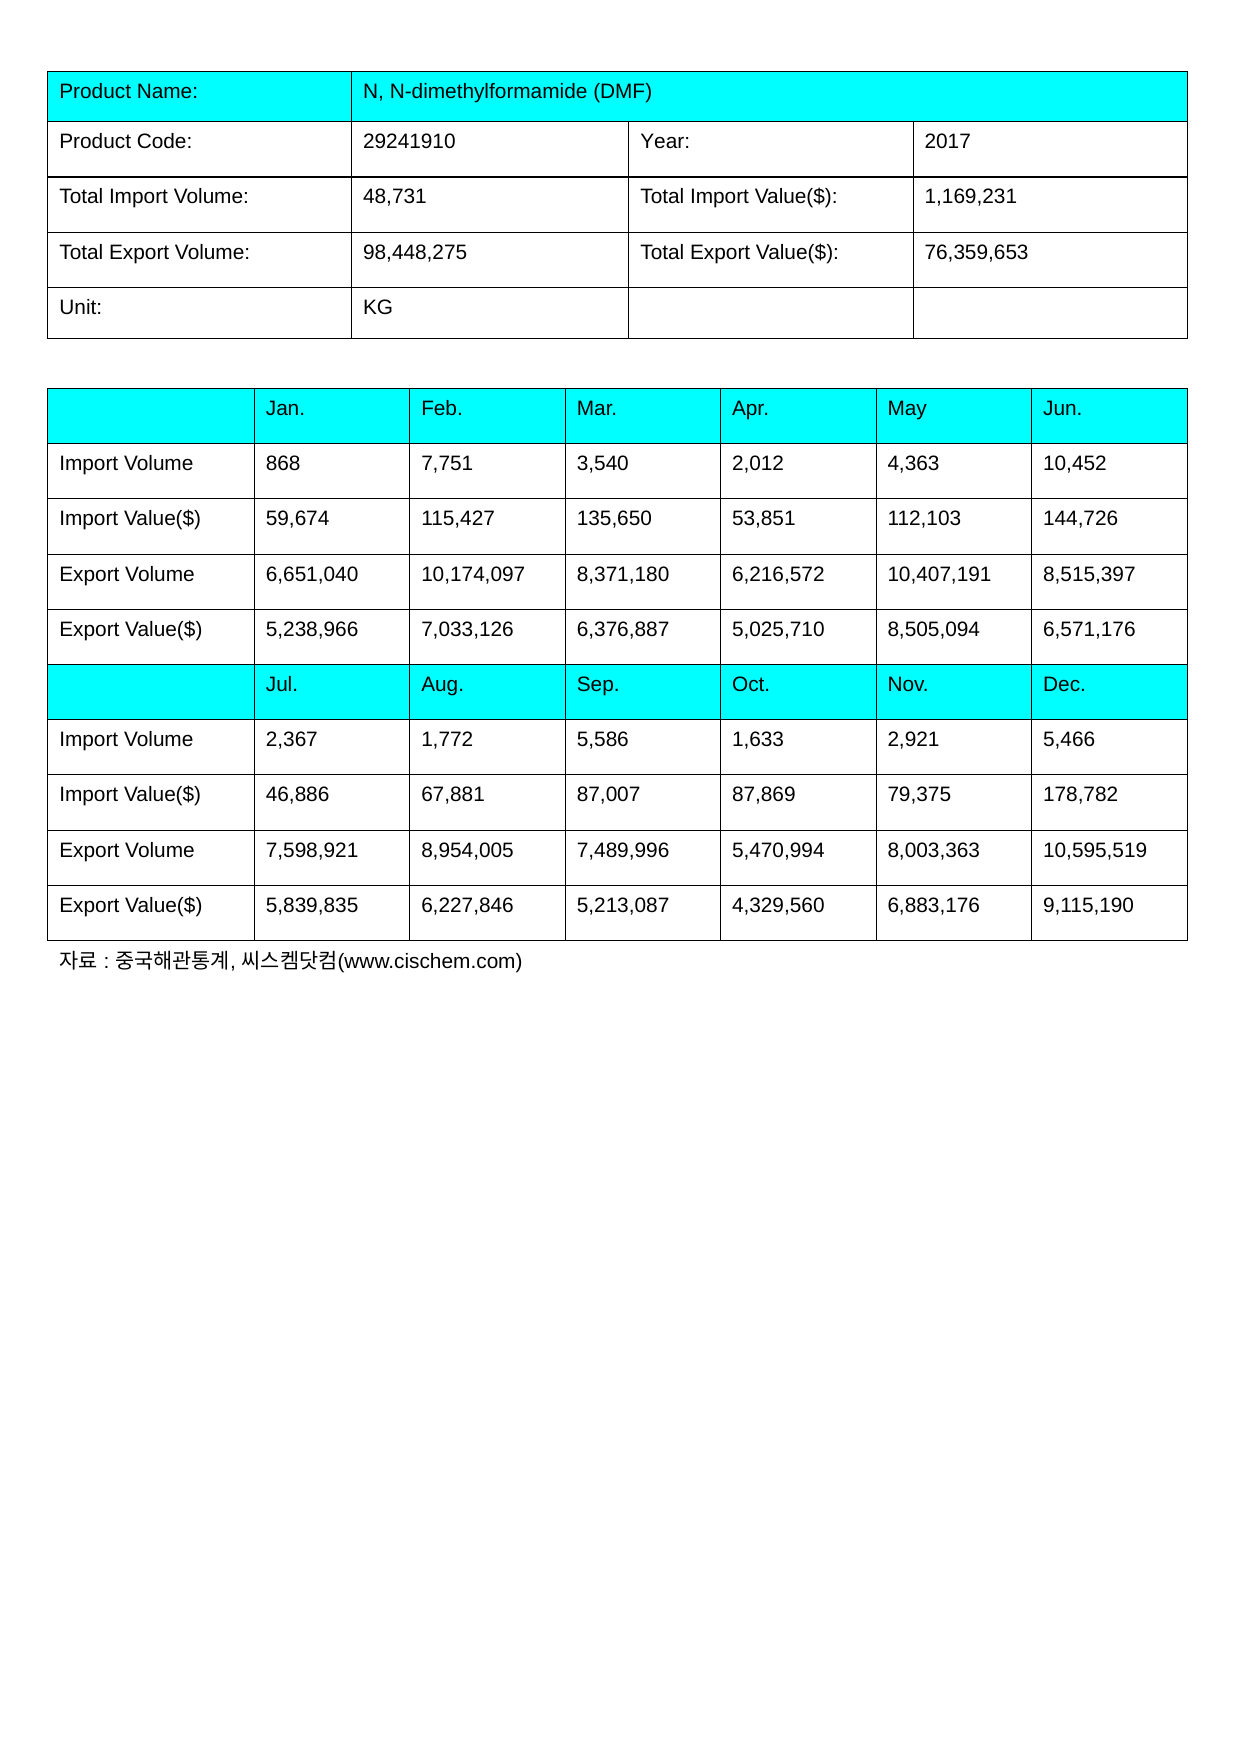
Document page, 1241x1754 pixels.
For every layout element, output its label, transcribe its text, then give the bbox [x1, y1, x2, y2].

table_cell 8,003,363 [877, 831, 1031, 885]
table_cell 7,598,921 [255, 831, 409, 885]
table_cell [914, 288, 1187, 337]
table_cell 79,375 [877, 775, 1031, 829]
table_cell 7,033,126 [410, 610, 565, 664]
table_cell 135,650 [566, 499, 720, 553]
table_cell KG [352, 288, 628, 337]
table_cell 1,169,231 [914, 178, 1187, 232]
table_cell Export Value($) [48, 886, 254, 940]
table_cell 2,367 [255, 720, 409, 774]
table_cell Import Volume [48, 720, 254, 774]
text 자료 : 중국해관통계, 씨스켐닷컴(www.cischem.com) [59, 941, 1181, 978]
table_cell 2017 [914, 122, 1187, 176]
table_cell 10,407,191 [877, 555, 1031, 609]
table_header May [877, 389, 1031, 443]
table_cell Export Volume [48, 831, 254, 885]
table_cell 8,954,005 [410, 831, 565, 885]
table_cell 112,103 [877, 499, 1031, 553]
table_cell 6,651,040 [255, 555, 409, 609]
table_header [48, 389, 254, 443]
table_cell Export Volume [48, 555, 254, 609]
table_cell 8,371,180 [566, 555, 720, 609]
table_cell 5,586 [566, 720, 720, 774]
table_cell Year: [629, 122, 913, 176]
table_cell Nov. [877, 665, 1031, 719]
table_cell Total Export Volume: [48, 233, 351, 287]
table_cell 5,238,966 [255, 610, 409, 664]
table_cell 4,363 [877, 444, 1031, 498]
table_cell 115,427 [410, 499, 565, 553]
table_cell 2,921 [877, 720, 1031, 774]
table_cell Oct. [721, 665, 876, 719]
table_header Mar. [566, 389, 720, 443]
table_header Jan. [255, 389, 409, 443]
table_cell 8,515,397 [1032, 555, 1187, 609]
table_cell [629, 288, 913, 337]
table_cell 6,883,176 [877, 886, 1031, 940]
table_cell 10,452 [1032, 444, 1187, 498]
table_cell 5,470,994 [721, 831, 876, 885]
table_cell 1,633 [721, 720, 876, 774]
table_cell Jul. [255, 665, 409, 719]
table_cell Aug. [410, 665, 565, 719]
table_cell 5,839,835 [255, 886, 409, 940]
table_cell 59,674 [255, 499, 409, 553]
table_cell 4,329,560 [721, 886, 876, 940]
table_cell 67,881 [410, 775, 565, 829]
table_header Jun. [1032, 389, 1187, 443]
table_cell 8,505,094 [877, 610, 1031, 664]
table_cell Import Value($) [48, 775, 254, 829]
table_cell Sep. [566, 665, 720, 719]
table_cell 5,466 [1032, 720, 1187, 774]
table_cell 7,751 [410, 444, 565, 498]
table_cell Import Volume [48, 444, 254, 498]
table_cell 6,227,846 [410, 886, 565, 940]
table_cell 144,726 [1032, 499, 1187, 553]
table_cell Total Import Volume: [48, 178, 351, 232]
table_cell 868 [255, 444, 409, 498]
table_cell 46,886 [255, 775, 409, 829]
table_cell 6,216,572 [721, 555, 876, 609]
table_cell 6,376,887 [566, 610, 720, 664]
table_cell 76,359,653 [914, 233, 1187, 287]
table_cell Dec. [1032, 665, 1187, 719]
table_cell 7,489,996 [566, 831, 720, 885]
table_header Feb. [410, 389, 565, 443]
table_cell Product Code: [48, 122, 351, 176]
table_cell 53,851 [721, 499, 876, 553]
table_cell 29241910 [352, 122, 628, 176]
table_cell 5,213,087 [566, 886, 720, 940]
table_cell Total Export Value($): [629, 233, 913, 287]
table_cell Total Import Value($): [629, 178, 913, 232]
table_header Product Name: [48, 72, 351, 121]
table_cell 10,595,519 [1032, 831, 1187, 885]
table_cell 3,540 [566, 444, 720, 498]
table_cell Export Value($) [48, 610, 254, 664]
table_cell 87,007 [566, 775, 720, 829]
table_cell 87,869 [721, 775, 876, 829]
table_cell Unit: [48, 288, 351, 337]
table_cell 48,731 [352, 178, 628, 232]
table_header Apr. [721, 389, 876, 443]
table_cell 5,025,710 [721, 610, 876, 664]
table_cell 1,772 [410, 720, 565, 774]
table_cell 10,174,097 [410, 555, 565, 609]
table_cell [48, 665, 254, 719]
table_cell Import Value($) [48, 499, 254, 553]
table_cell 2,012 [721, 444, 876, 498]
table_cell 9,115,190 [1032, 886, 1187, 940]
table_cell 6,571,176 [1032, 610, 1187, 664]
table_cell 178,782 [1032, 775, 1187, 829]
table_cell 98,448,275 [352, 233, 628, 287]
table_header N, N-dimethylformamide (DMF) [352, 72, 1187, 121]
